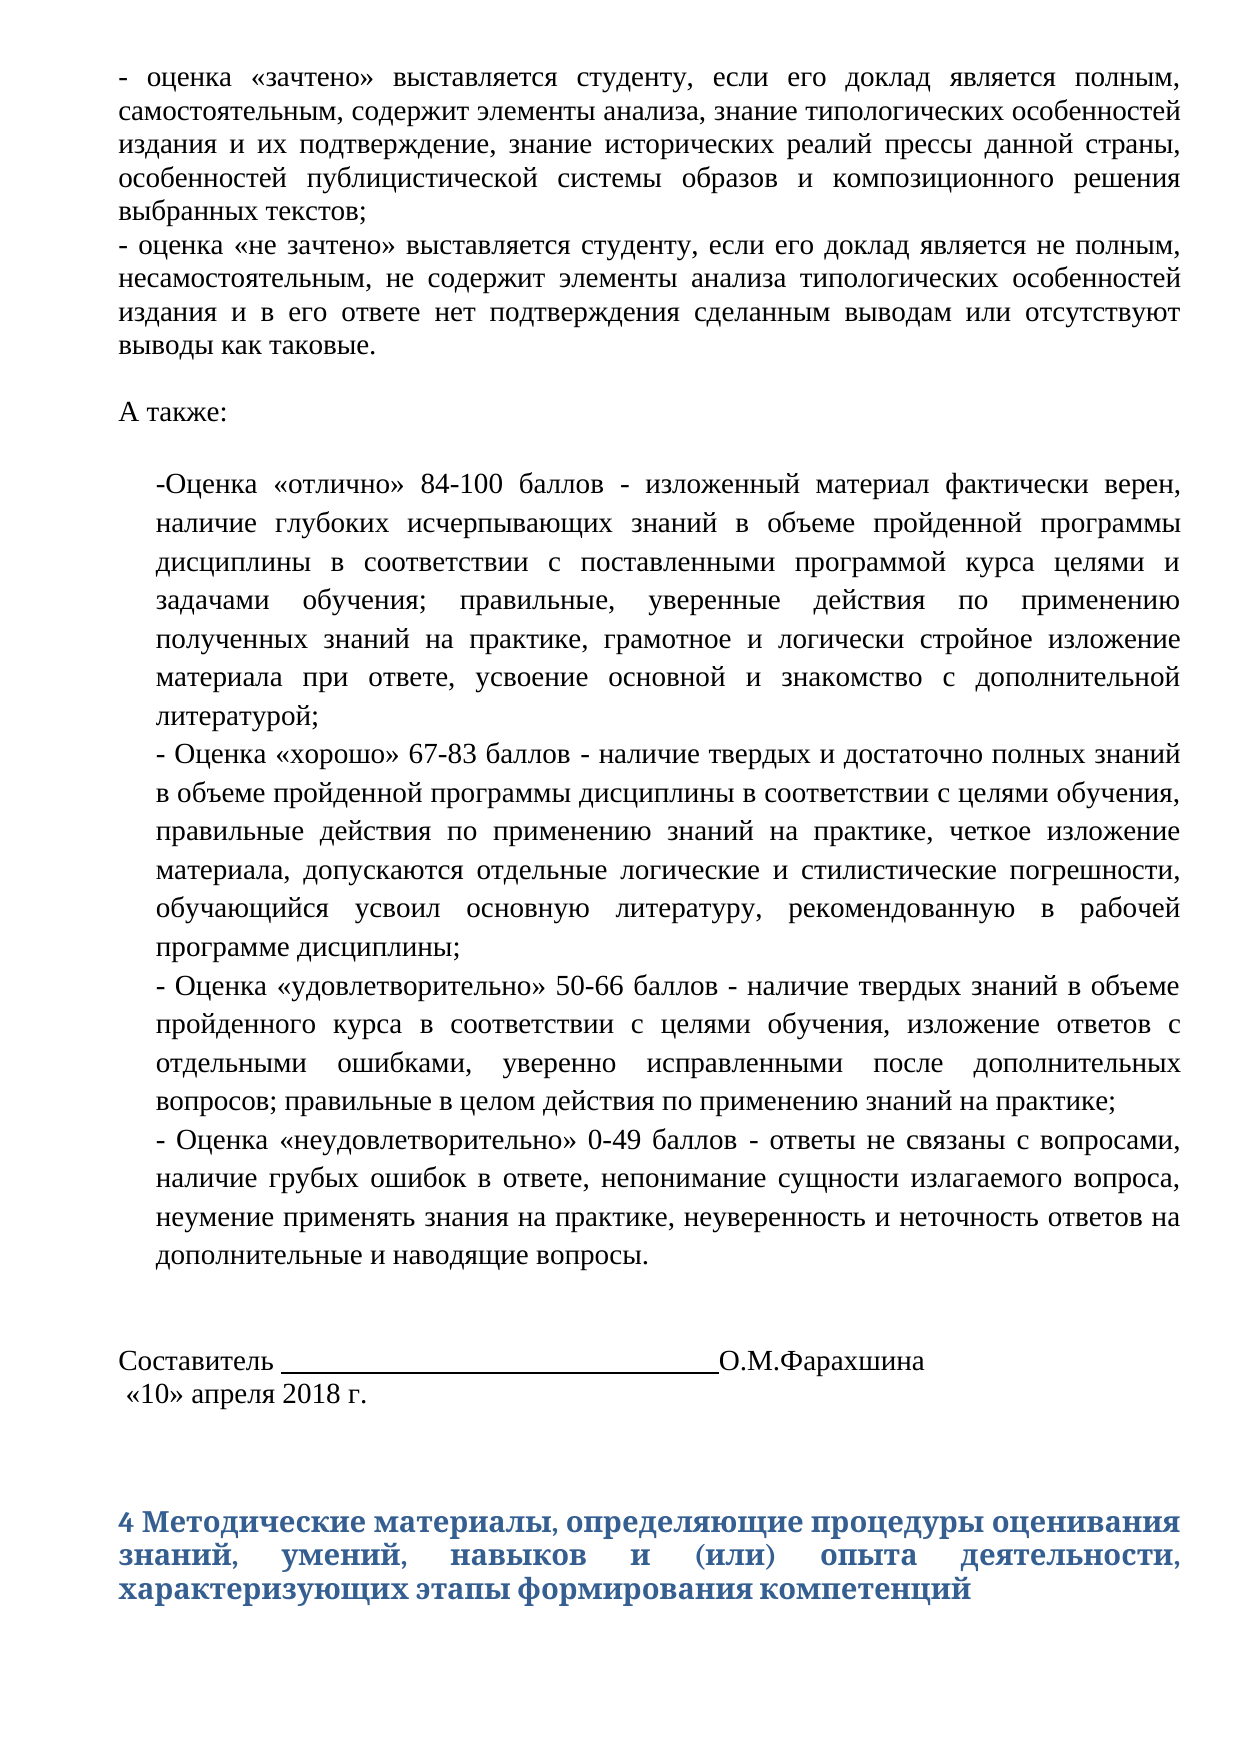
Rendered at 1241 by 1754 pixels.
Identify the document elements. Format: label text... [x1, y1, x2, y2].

text Составитель О.М.Фарахшина [118, 1343, 1181, 1377]
text «10» апреля 2018 г. [118, 1377, 1181, 1410]
text - оценка «не зачтено» выставляется студенту, если его доклад является не полным, несамостоятельным, не содержит элементы анализа типологических особенностей издания и в его ответе нет подтверждения сделанным выводам или отсутствуют выводы как таковые. [118, 227, 1181, 361]
text - оценка «зачтено» выставляется студенту, если его доклад является полным, самостоятельным, содержит элементы анализа, знание типологических особенностей издания и их подтверждение, знание исторических реалий прессы данной страны, особенностей публицистической системы образов и композиционного решения выбранных текстов; [118, 59, 1181, 227]
text - Оценка «неудовлетворительно» 0-49 баллов - ответы не связаны с вопросами, наличие грубых ошибок в ответе, непонимание сущности излагаемого вопроса, неумение применять знания на практике, неуверенность и неточность ответов на дополнительные и наводящие вопросы. [156, 1122, 1181, 1271]
text -Оценка «отлично» 84-100 баллов - изложенный материал фактически верен, наличие глубоких исчерпывающих знаний в объеме пройденной программы дисциплины в соответствии с поставленными программой курса целями и задачами обучения; правильные, уверенные действия по применению полученных знаний на практике, грамотное и логически стройное изложение материала при ответе, усвоение основной и знакомство с дополнительной литературой; [156, 467, 1181, 731]
text 4 Методические материалы, определяющие процедуры оценивания знаний, умений, навыков и (или) опыта деятельности, характеризующих этапы формирования компетенций [118, 1506, 1181, 1607]
text - Оценка «хорошо» 67-83 баллов - наличие твердых и достаточно полных знаний в объеме пройденной программы дисциплины в соответствии с целями обучения, правильные действия по применению знаний на практике, четкое изложение материала, допускаются отдельные логические и стилистические погрешности, обучающийся усвоил основную литературу, рекомендованную в рабочей программе дисциплины; [156, 736, 1181, 963]
text А также: [118, 394, 1181, 428]
text - Оценка «удовлетворительно» 50-66 баллов - наличие твердых знаний в объеме пройденного курса в соответствии с целями обучения, изложение ответов с отдельными ошибками, уверенно исправленными после дополнительных вопросов; правильные в целом действия по применению знаний на практике; [156, 968, 1181, 1117]
